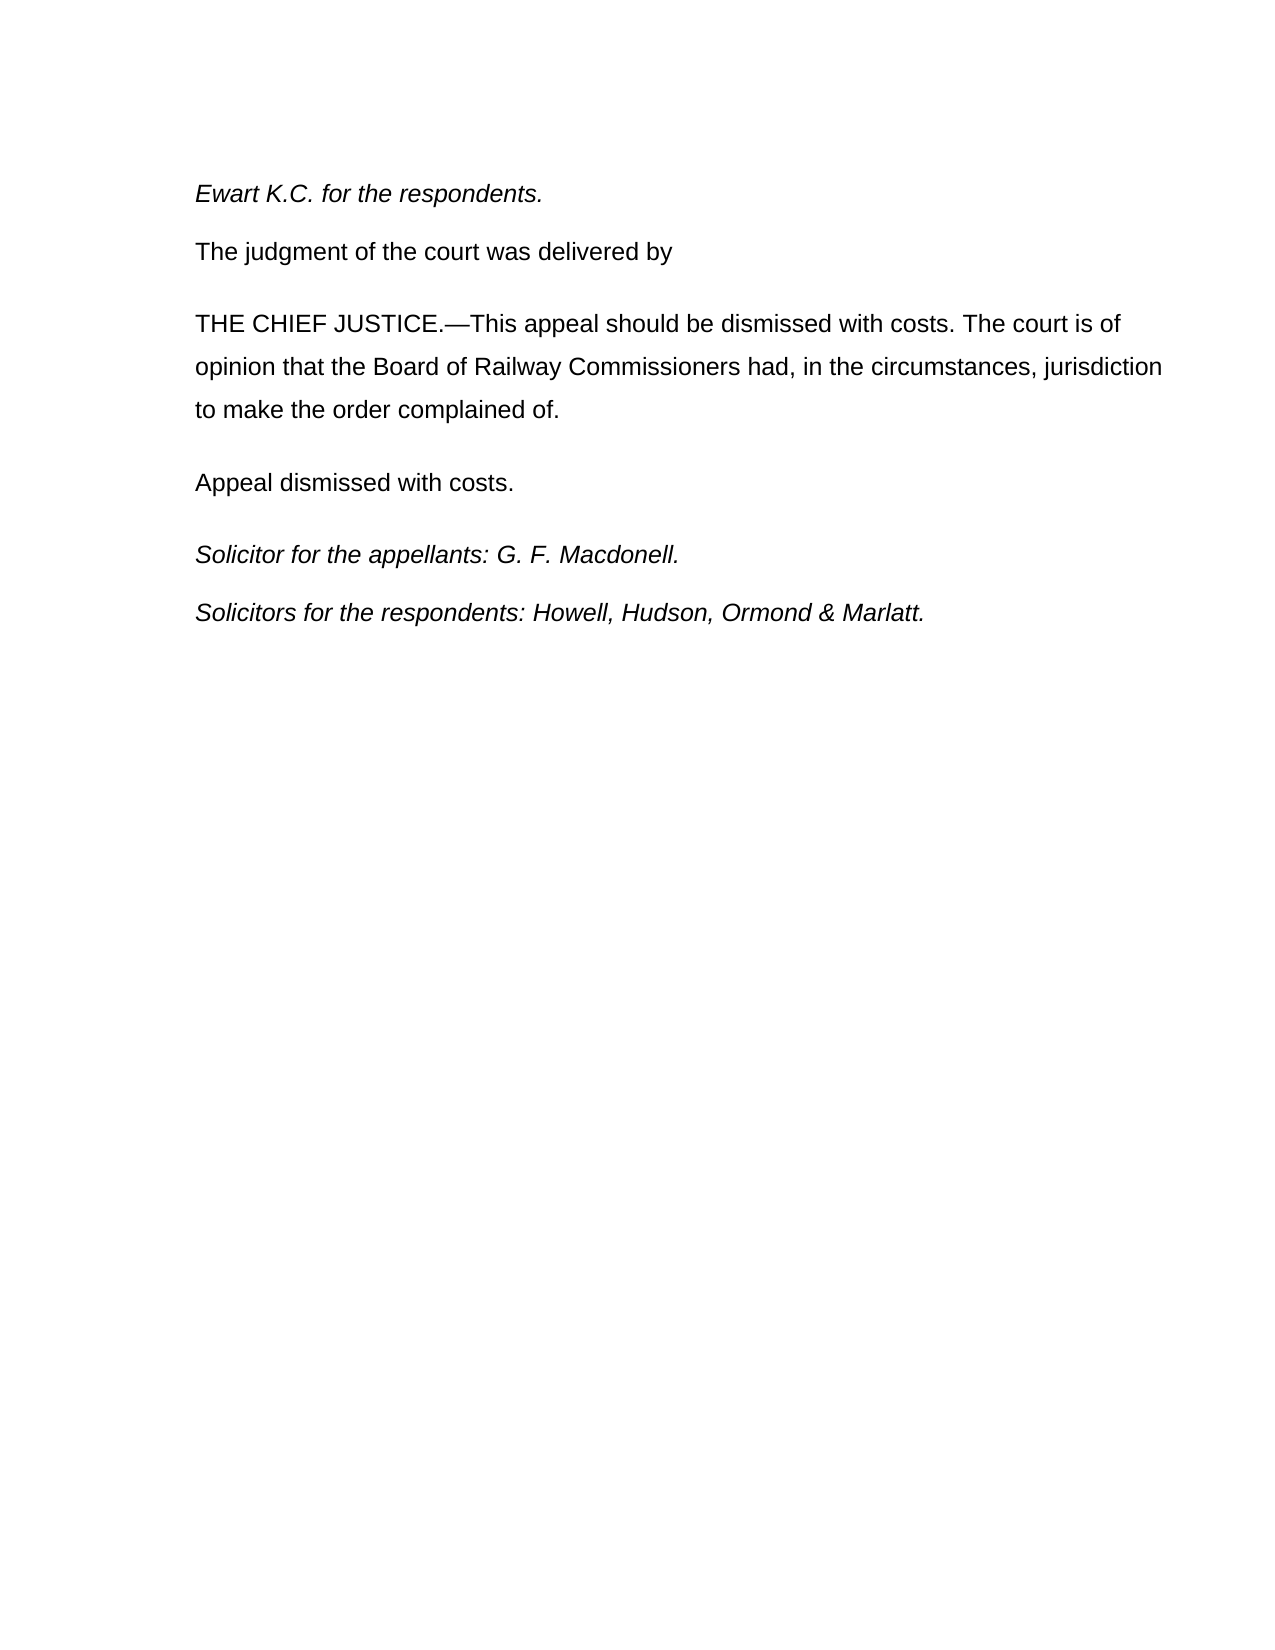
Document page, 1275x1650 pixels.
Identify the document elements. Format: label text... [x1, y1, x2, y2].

text Solicitor for the appellants: G. F. Macdonell. [195, 540, 1170, 568]
text THE CHIEF JUSTICE.—This appeal should be dismissed with costs. The court is of opinion that the Board of Railway Commissioners had, in the circumstances, jurisdiction to make the order complained of. [195, 309, 1170, 424]
text Ewart K.C. for the respondents. [195, 179, 1170, 207]
text Appeal dismissed with costs. [195, 467, 1170, 496]
text The judgment of the court was delivered by [195, 237, 1170, 265]
text Solicitors for the respondents: Howell, Hudson, Ormond & Marlatt. [195, 598, 1170, 626]
